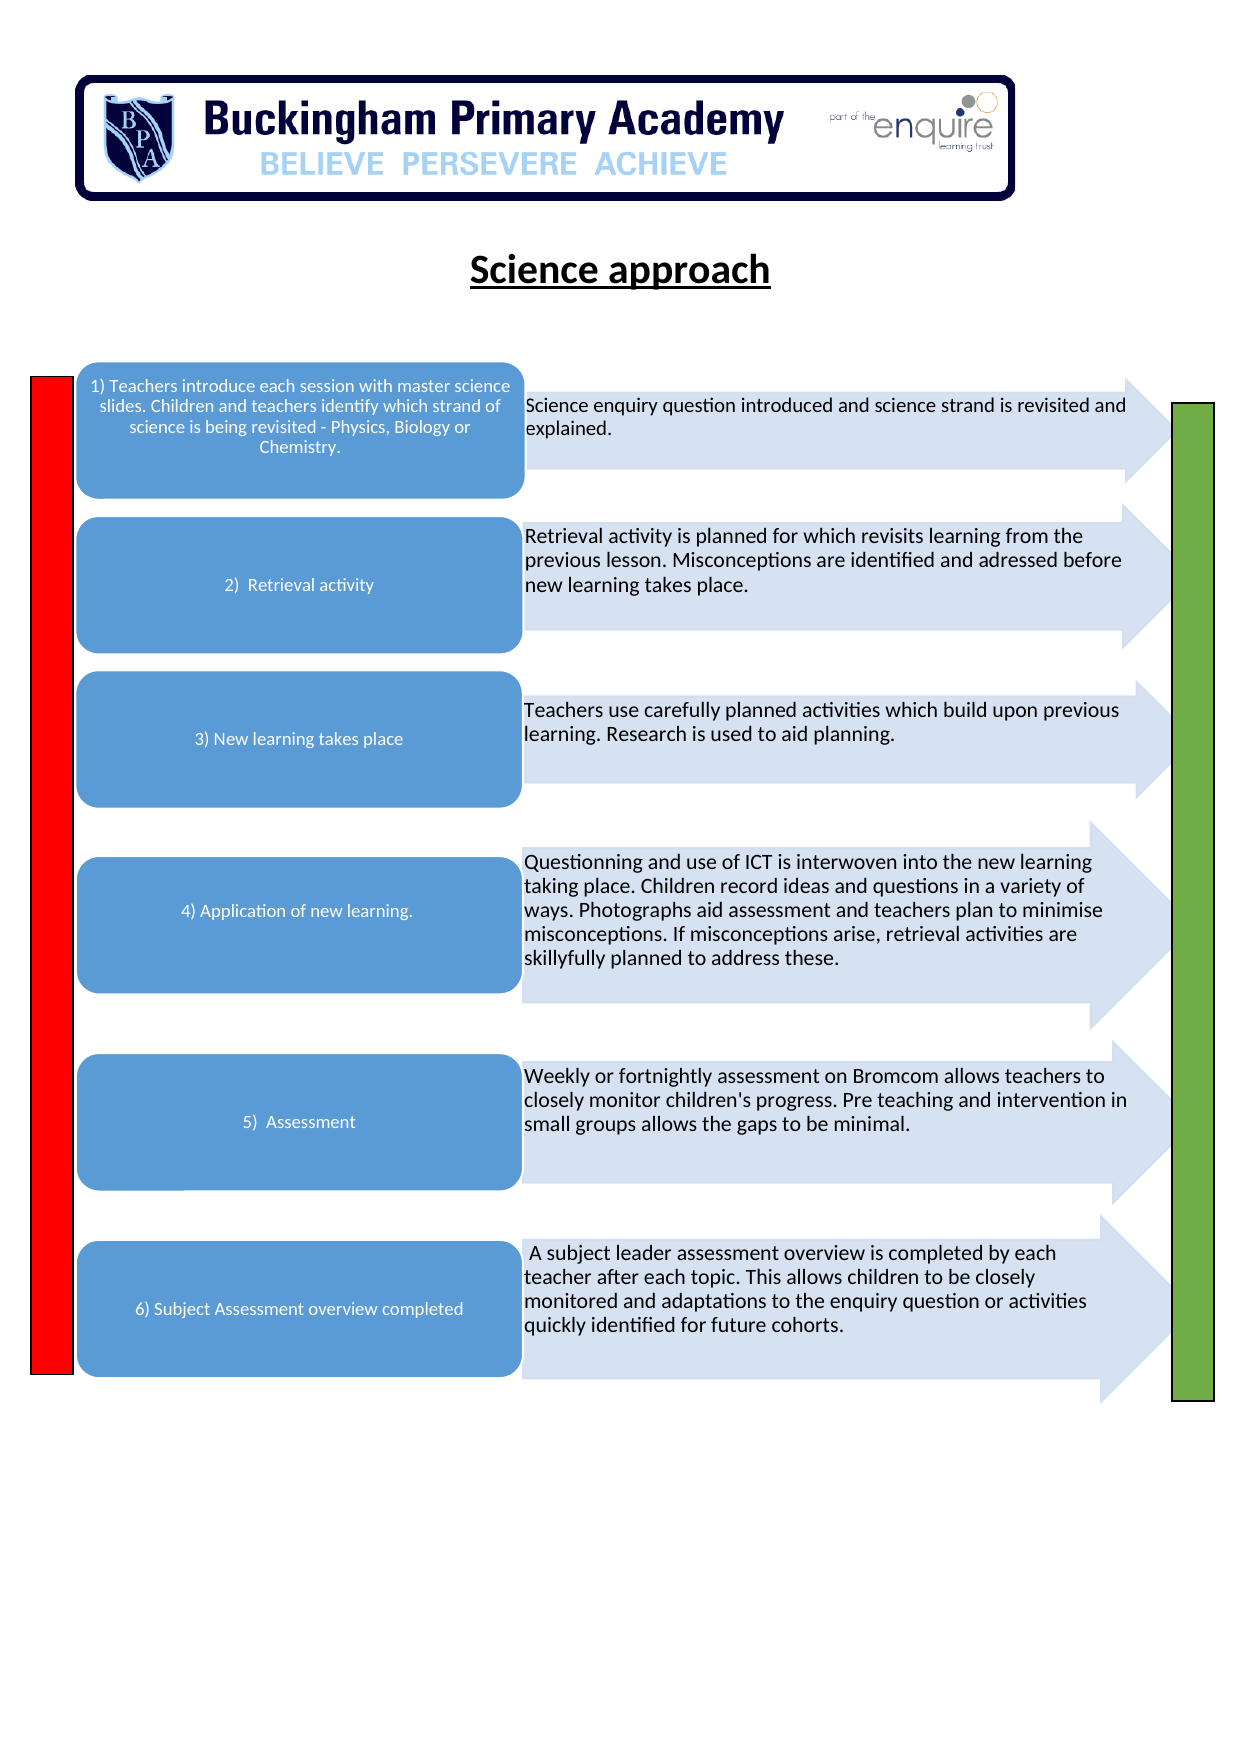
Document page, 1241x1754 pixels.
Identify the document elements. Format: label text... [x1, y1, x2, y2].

text Science approach [75, 243, 1165, 293]
picture [75, 75, 1016, 224]
